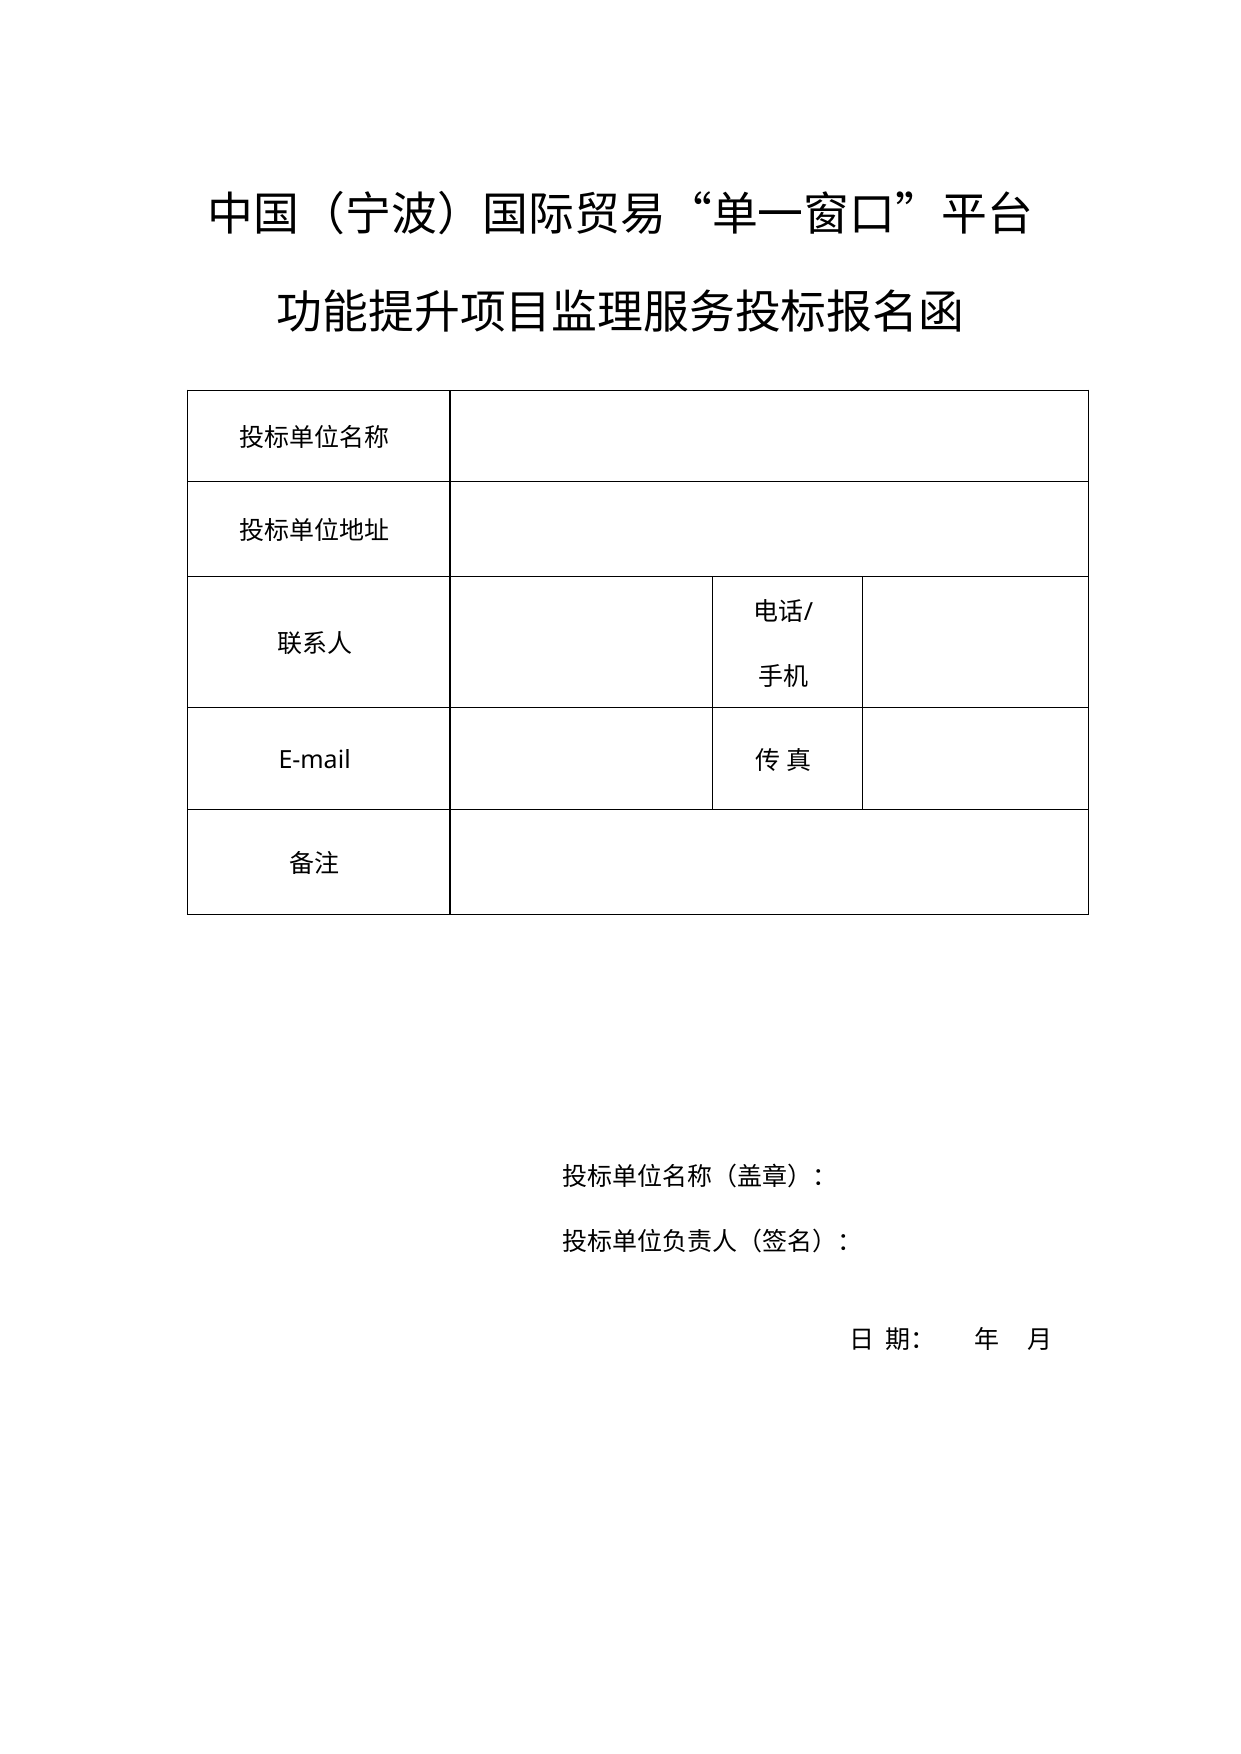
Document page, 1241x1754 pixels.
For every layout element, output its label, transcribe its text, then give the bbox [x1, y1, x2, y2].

table_cell [451, 810, 1088, 914]
text 投标单位负责人（签名）： [187, 1207, 1038, 1272]
table_cell 联系人 [188, 577, 449, 707]
table_cell 传 真 [713, 708, 862, 809]
table_header 投标单位名称 [188, 391, 449, 481]
table_cell 电话/ 手机 [713, 577, 862, 707]
table_cell E-mail [188, 708, 449, 809]
table_cell [863, 708, 1088, 809]
table_cell [451, 577, 712, 707]
table_cell 备注 [188, 810, 449, 914]
text 中国（宁波）国际贸易“单一窗口”平台功能提升项目监理服务投标报名函 [187, 162, 1053, 357]
table_cell 投标单位地址 [188, 482, 449, 576]
text 日 期： 年 月 [187, 1305, 1053, 1370]
table_cell [451, 708, 712, 809]
table_cell [451, 482, 1088, 576]
table_header [451, 391, 1088, 481]
table_cell [863, 577, 1088, 707]
text 投标单位名称（盖章）： [187, 1142, 1038, 1207]
